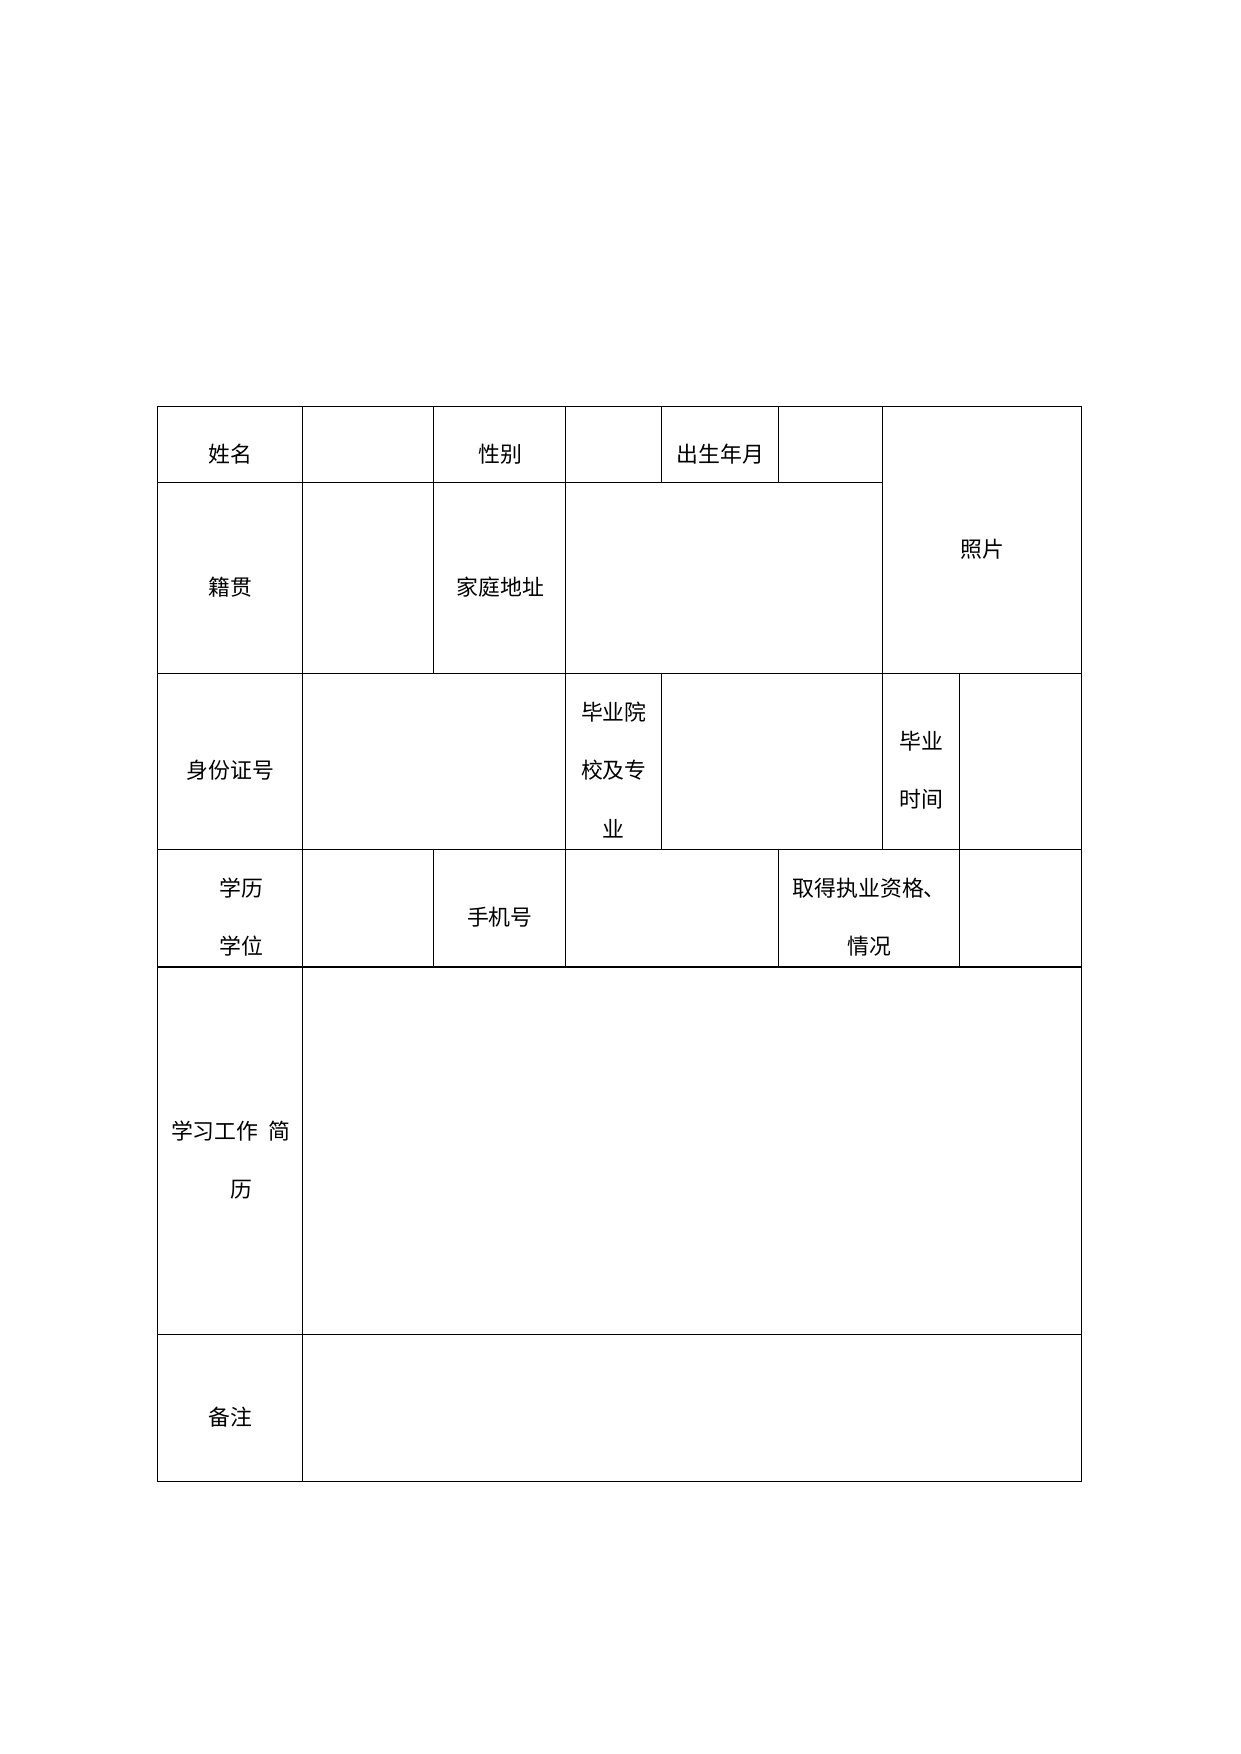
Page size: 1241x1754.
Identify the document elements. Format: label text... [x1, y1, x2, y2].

table_cell [303, 1335, 1081, 1481]
table_cell 备注 [158, 1335, 302, 1481]
table_header 出生年月 [662, 407, 778, 482]
table_header 性别 [434, 407, 565, 482]
table_header 姓名 [158, 407, 302, 482]
table_header 照片 [883, 407, 1081, 673]
table_cell 手机号 [434, 850, 565, 966]
table_cell [566, 483, 882, 673]
table_header [303, 407, 433, 482]
table_cell [303, 674, 565, 849]
table_cell 学历 学位 [158, 850, 302, 966]
table_cell 身份证号 [158, 674, 302, 849]
table_cell 毕业院校及专业 [566, 674, 661, 849]
table_header [779, 407, 882, 482]
table_cell 学习工作 简历 [158, 968, 302, 1334]
table_cell [960, 850, 1081, 966]
table_cell [303, 483, 433, 673]
table_cell 取得执业资格、情况 [779, 850, 959, 966]
table_cell [566, 850, 778, 966]
table_cell [303, 968, 1081, 1334]
table_cell 籍贯 [158, 483, 302, 673]
table_header [566, 407, 661, 482]
table_cell [960, 674, 1081, 849]
table_cell [303, 850, 433, 966]
table_cell 家庭地址 [434, 483, 565, 673]
table_cell 毕业时间 [883, 674, 959, 849]
table_cell [662, 674, 882, 849]
